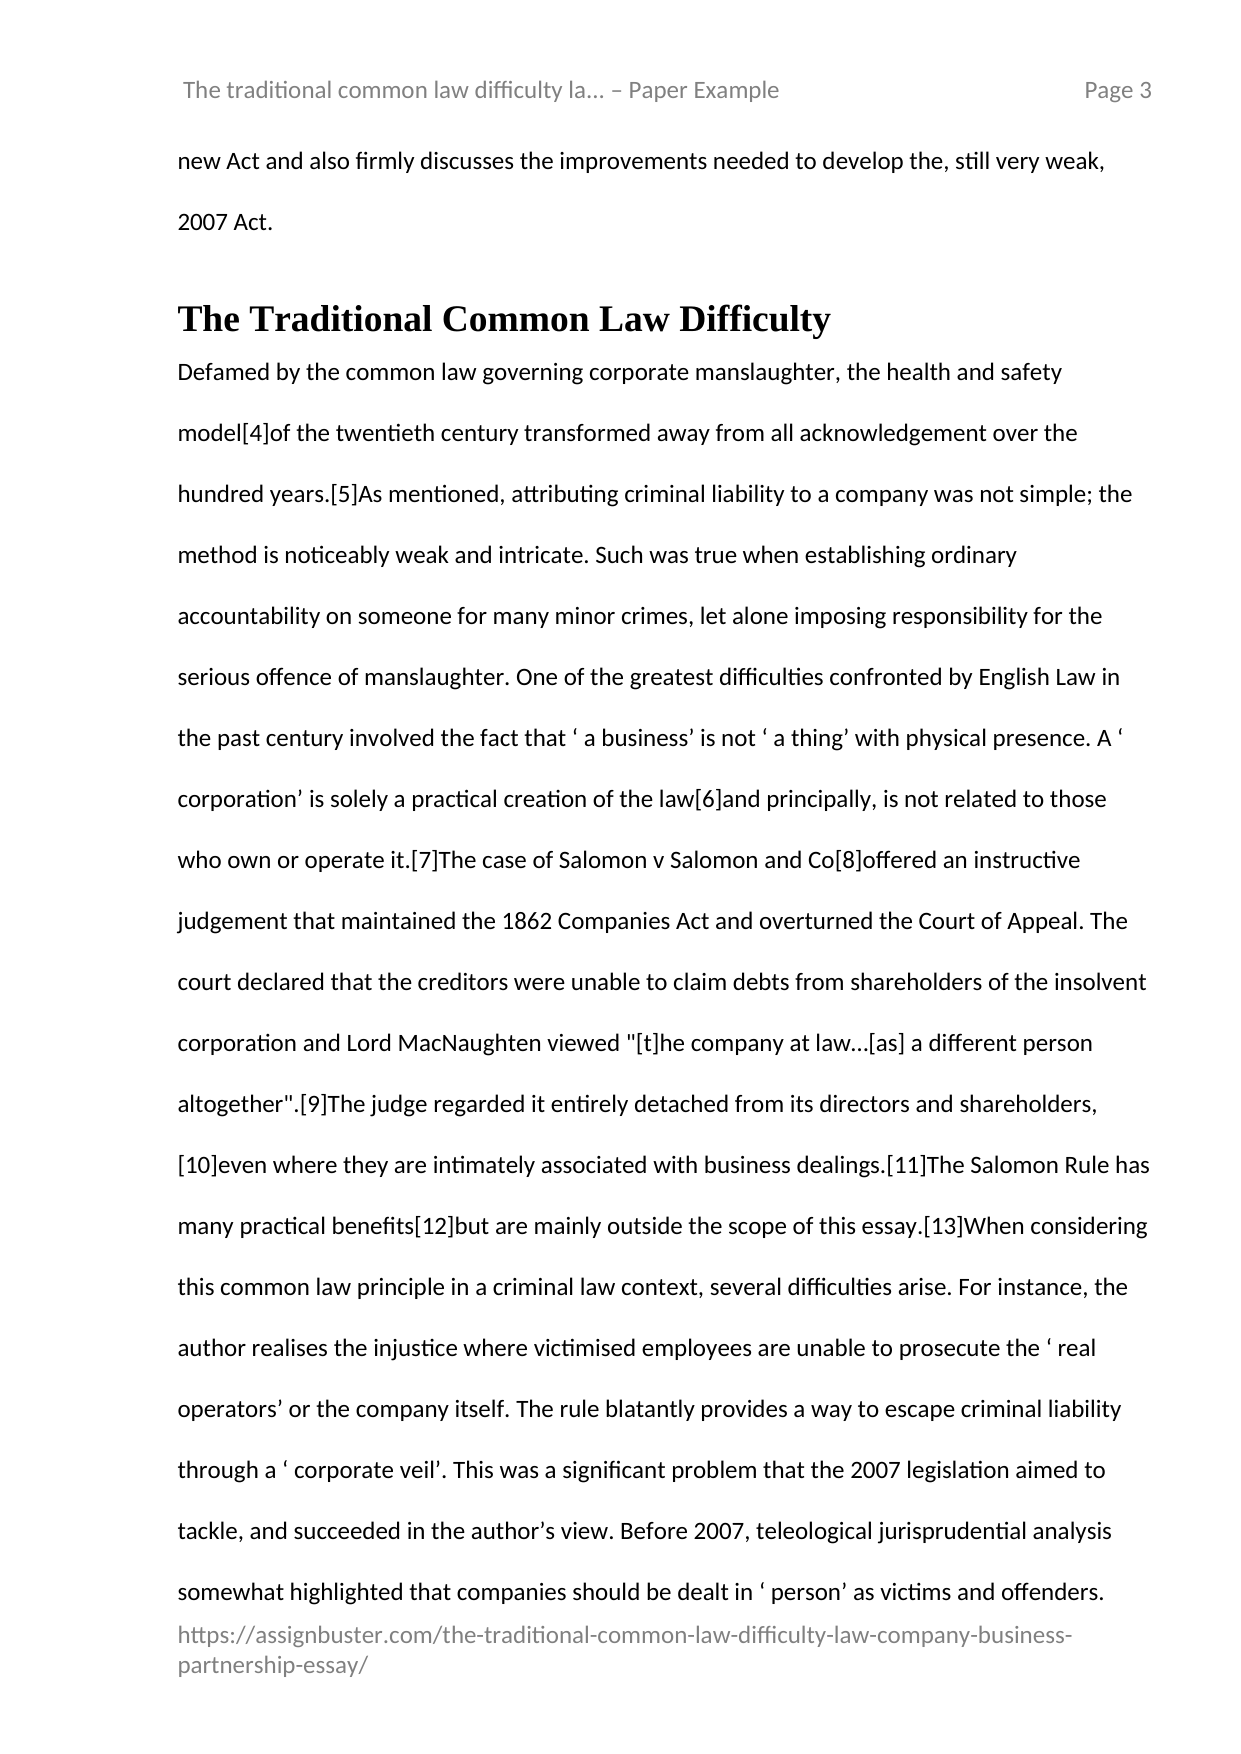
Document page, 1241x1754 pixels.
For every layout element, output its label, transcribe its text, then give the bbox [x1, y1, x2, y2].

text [177, 356, 1152, 1607]
subtitle The Traditional Common Law Difficulty [177, 297, 1152, 340]
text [177, 145, 1152, 237]
